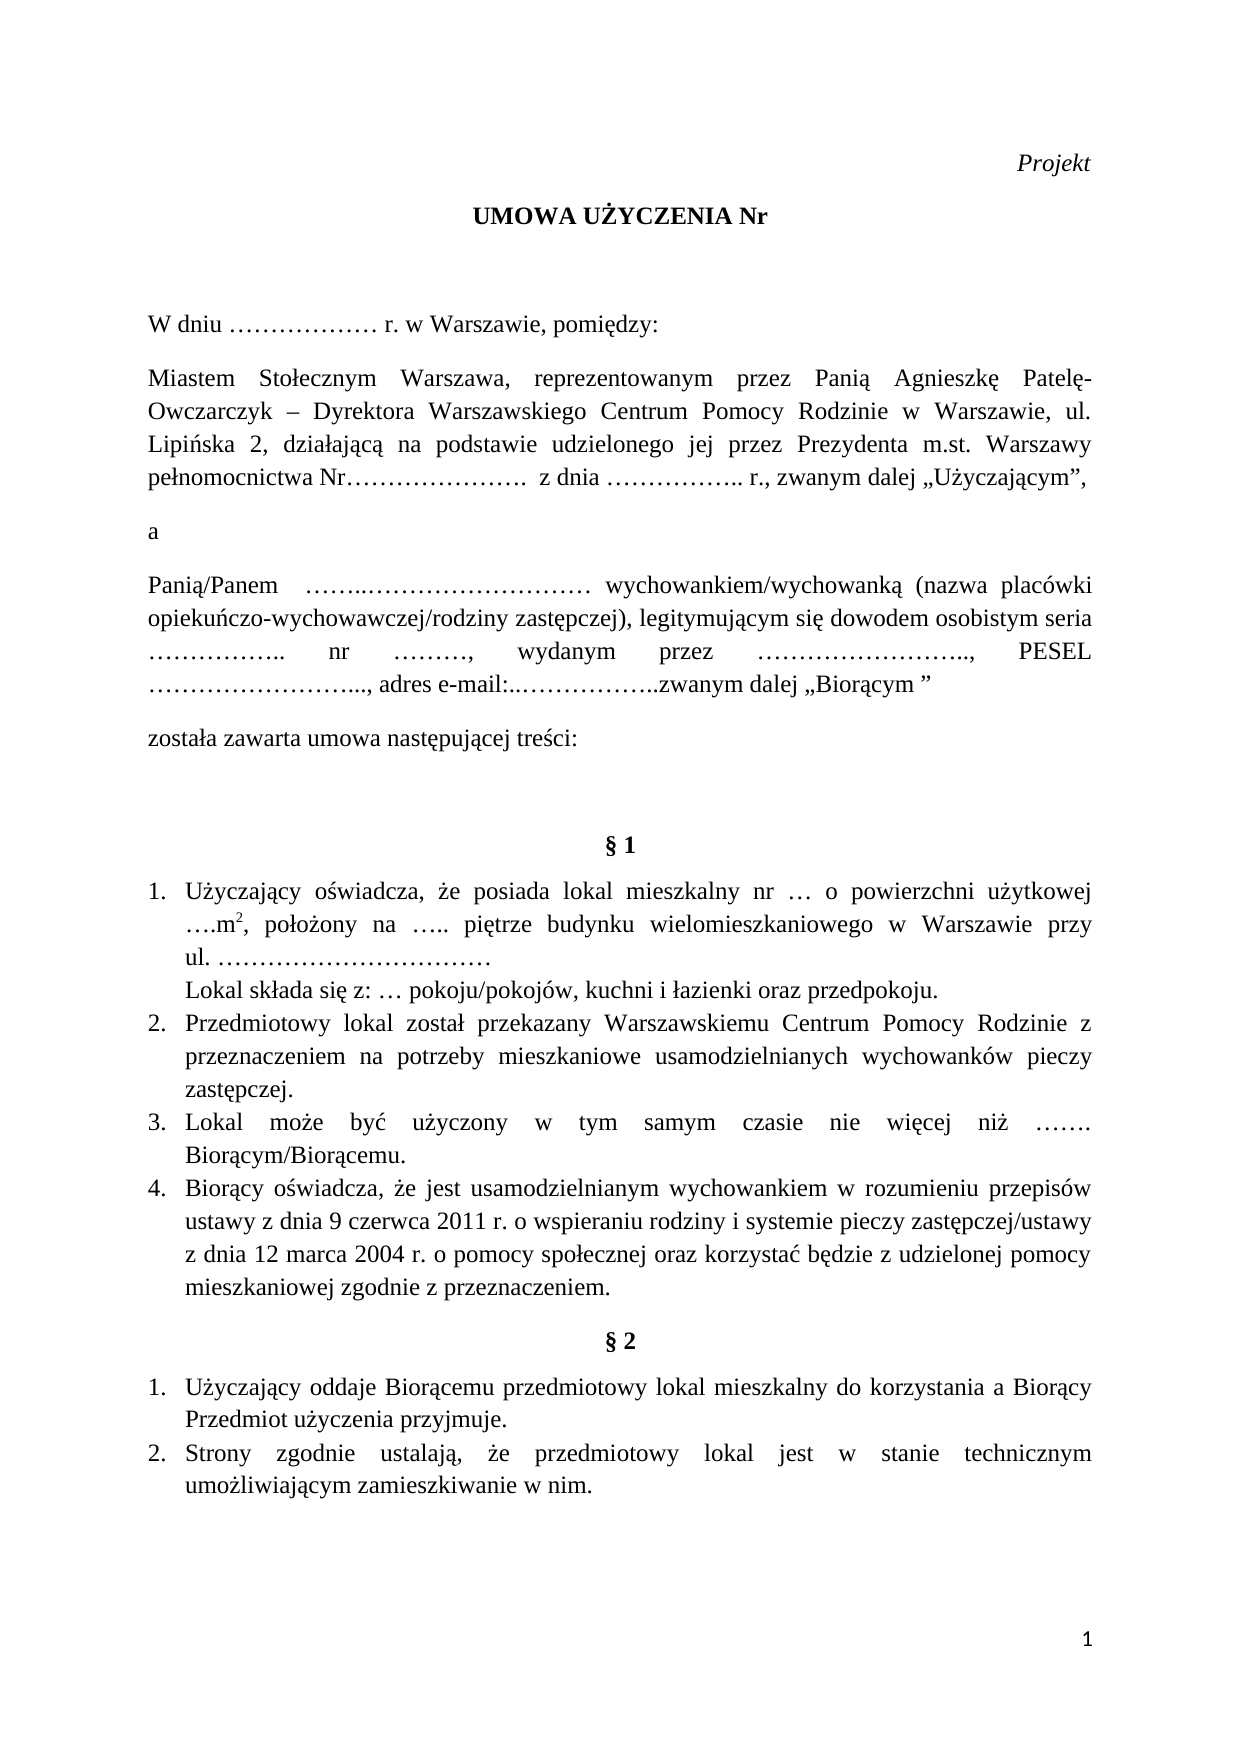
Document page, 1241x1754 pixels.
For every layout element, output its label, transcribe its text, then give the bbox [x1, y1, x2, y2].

list Użyczający oświadcza, że posiada lokal mieszkalny nr … o powierzchni użytkowej ….m2, położony na ….. piętrze budynku wielomieszkaniowego w Warszawie przy ul. …………………………… [148, 876, 1093, 971]
list Biorący oświadcza, że jest usamodzielnianym wychowankiem w rozumieniu przepisów ustawy z dnia 9 czerwca 2011 r. o wspieraniu rodziny i systemie pieczy zastępczej/ustawy z dnia 12 marca 2004 r. o pomocy społecznej oraz korzystać będzie z udzielonej pomocy mieszkaniowej zgodnie z przeznaczeniem. [148, 1173, 1093, 1301]
text UMOWA UŻYCZENIA Nr [148, 201, 1093, 230]
text Projekt [148, 148, 1093, 176]
text Panią/Panem ……..……………………… wychowankiem/wychowanką (nazwa placówki opiekuńczo-wychowawczej/rodziny zastępczej), legitymującym się dowodem osobistym seria …………….. nr ………, wydanym przez …………………….., PESEL ……………………..., adres e-mail:..……………..zwanym dalej „Biorącym ” [148, 570, 1093, 698]
text Miastem Stołecznym Warszawa, reprezentowanym przez Panią Agnieszkę Patelę-Owczarczyk – Dyrektora Warszawskiego Centrum Pomocy Rodzinie w Warszawie, ul. Lipińska 2, działającą na podstawie udzielonego jej przez Prezydenta m.st. Warszawy pełnomocnictwa Nr…………………. z dnia …………….. r., zwanym dalej „Użyczającym”, [148, 363, 1093, 491]
list Użyczający oddaje Biorącemu przedmiotowy lokal mieszkalny do korzystania a Biorący Przedmiot użyczenia przyjmuje. [148, 1372, 1093, 1433]
text W dniu ……………… r. w Warszawie, pomiędzy: [148, 309, 1093, 338]
list Strony zgodnie ustalają, że przedmiotowy lokal jest w stanie technicznym umożliwiającym zamieszkiwanie w nim. [148, 1438, 1093, 1499]
text a [148, 516, 1093, 545]
list Przedmiotowy lokal został przekazany Warszawskiemu Centrum Pomocy Rodzinie z przeznaczeniem na potrzeby mieszkaniowe usamodzielnianych wychowanków pieczy zastępczej. [148, 1008, 1093, 1103]
text § 1 [148, 830, 1093, 859]
text § 2 [148, 1326, 1093, 1355]
list Lokal może być użyczony w tym samym czasie nie więcej niż ……. Biorącym/Biorącemu. [148, 1107, 1093, 1169]
list Lokal składa się z: … pokoju/pokojów, kuchni i łazienki oraz przedpokoju. [185, 975, 1093, 1004]
text została zawarta umowa następującej treści: [148, 723, 1093, 751]
